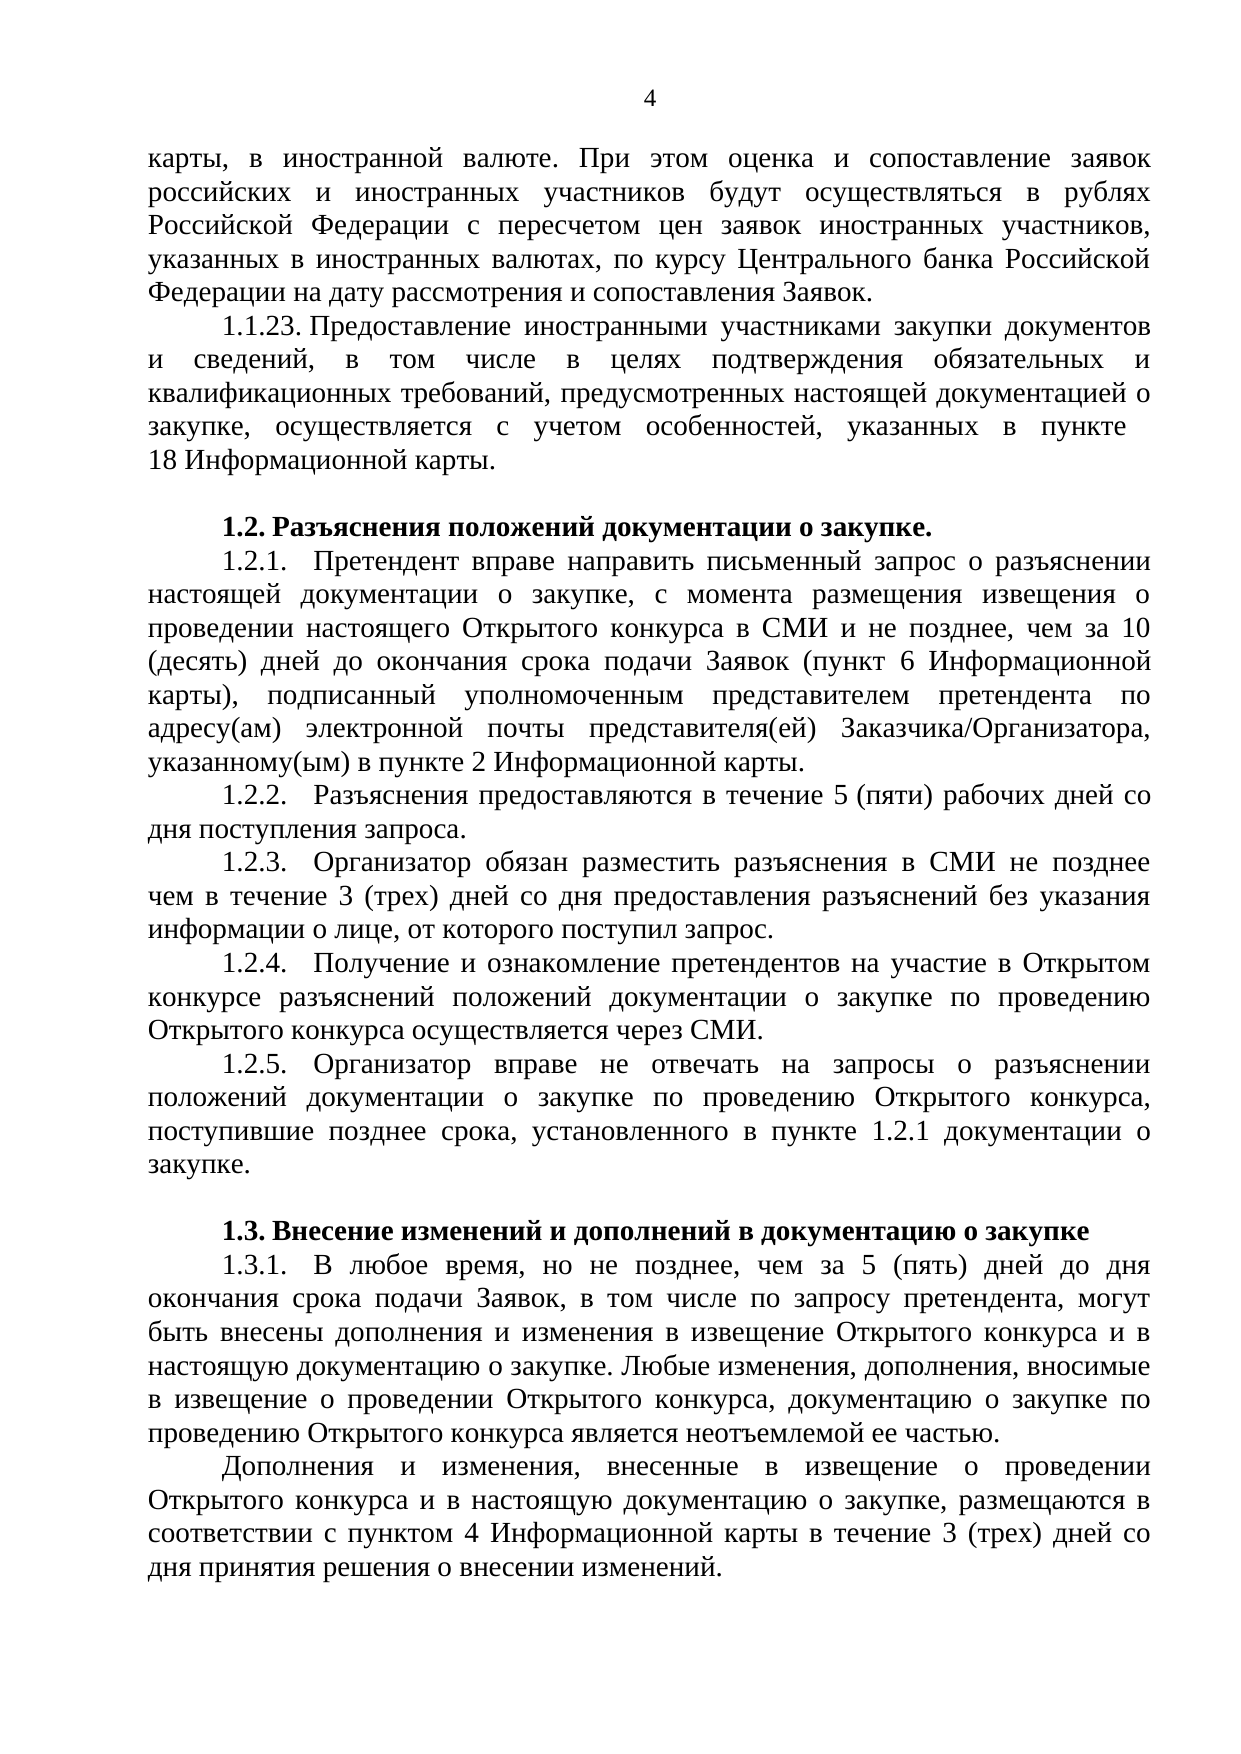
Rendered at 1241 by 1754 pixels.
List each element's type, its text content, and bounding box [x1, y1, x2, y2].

text Дополнения и изменения, внесенные в извещение о проведении Открытого конкурса и в настоящую документацию о закупке, размещаются в соответствии с пунктом 4 Информационной карты в течение 3 (трех) дней со дня принятия решения о внесении изменений. [148, 1448, 1152, 1582]
list Организатор обязан разместить разъяснения в СМИ не позднее чем в течение 3 (трех) дней со дня предоставления разъяснений без указания информации о лице, от которого поступил запрос. [148, 844, 1152, 945]
list Разъяснения положений документации о закупке. [148, 509, 1152, 543]
list Организатор вправе не отвечать на запросы о разъяснении положений документации о закупке по проведению Открытого конкурса, поступившие позднее срока, установленного в пункте 1.2.1 документации о закупке. [148, 1046, 1152, 1180]
list В любое время, но не позднее, чем за 5 (пять) дней до дня окончания срока подачи Заявок, в том числе по запросу претендента, могут быть внесены дополнения и изменения в извещение Открытого конкурса и в настоящую документацию о закупке. Любые изменения, дополнения, вносимые в извещение о проведении Открытого конкурса, документацию о закупке по проведению Открытого конкурса является неотъемлемой ее частью. [148, 1247, 1152, 1448]
list Внесение изменений и дополнений в документацию о закупке [148, 1213, 1152, 1247]
list Предоставление иностранными участниками закупки документов и сведений, в том числе в целях подтверждения обязательных и квалификационных требований, предусмотренных настоящей документацией о закупке, осуществляется с учетом особенностей, указанных в пункте 18 Информационной карты. [148, 308, 1152, 476]
list Разъяснения предоставляются в течение 5 (пяти) рабочих дней со дня поступления запроса. [148, 777, 1152, 844]
list Получение и ознакомление претендентов на участие в Открытом конкурсе разъяснений положений документации о закупке по проведению Открытого конкурса осуществляется через СМИ. [148, 945, 1152, 1046]
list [148, 140, 1152, 308]
list Претендент вправе направить письменный запрос о разъяснении настоящей документации о закупке, с момента размещения извещения о проведении настоящего Открытого конкурса в СМИ и не позднее, чем за 10 (десять) дней до окончания срока подачи Заявок (пункт 6 Информационной карты), подписанный уполномоченным представителем претендента по адресу(ам) электронной почты представителя(ей) Заказчика/Организатора, указанному(ым) в пункте 2 Информационной карты. [148, 543, 1152, 777]
